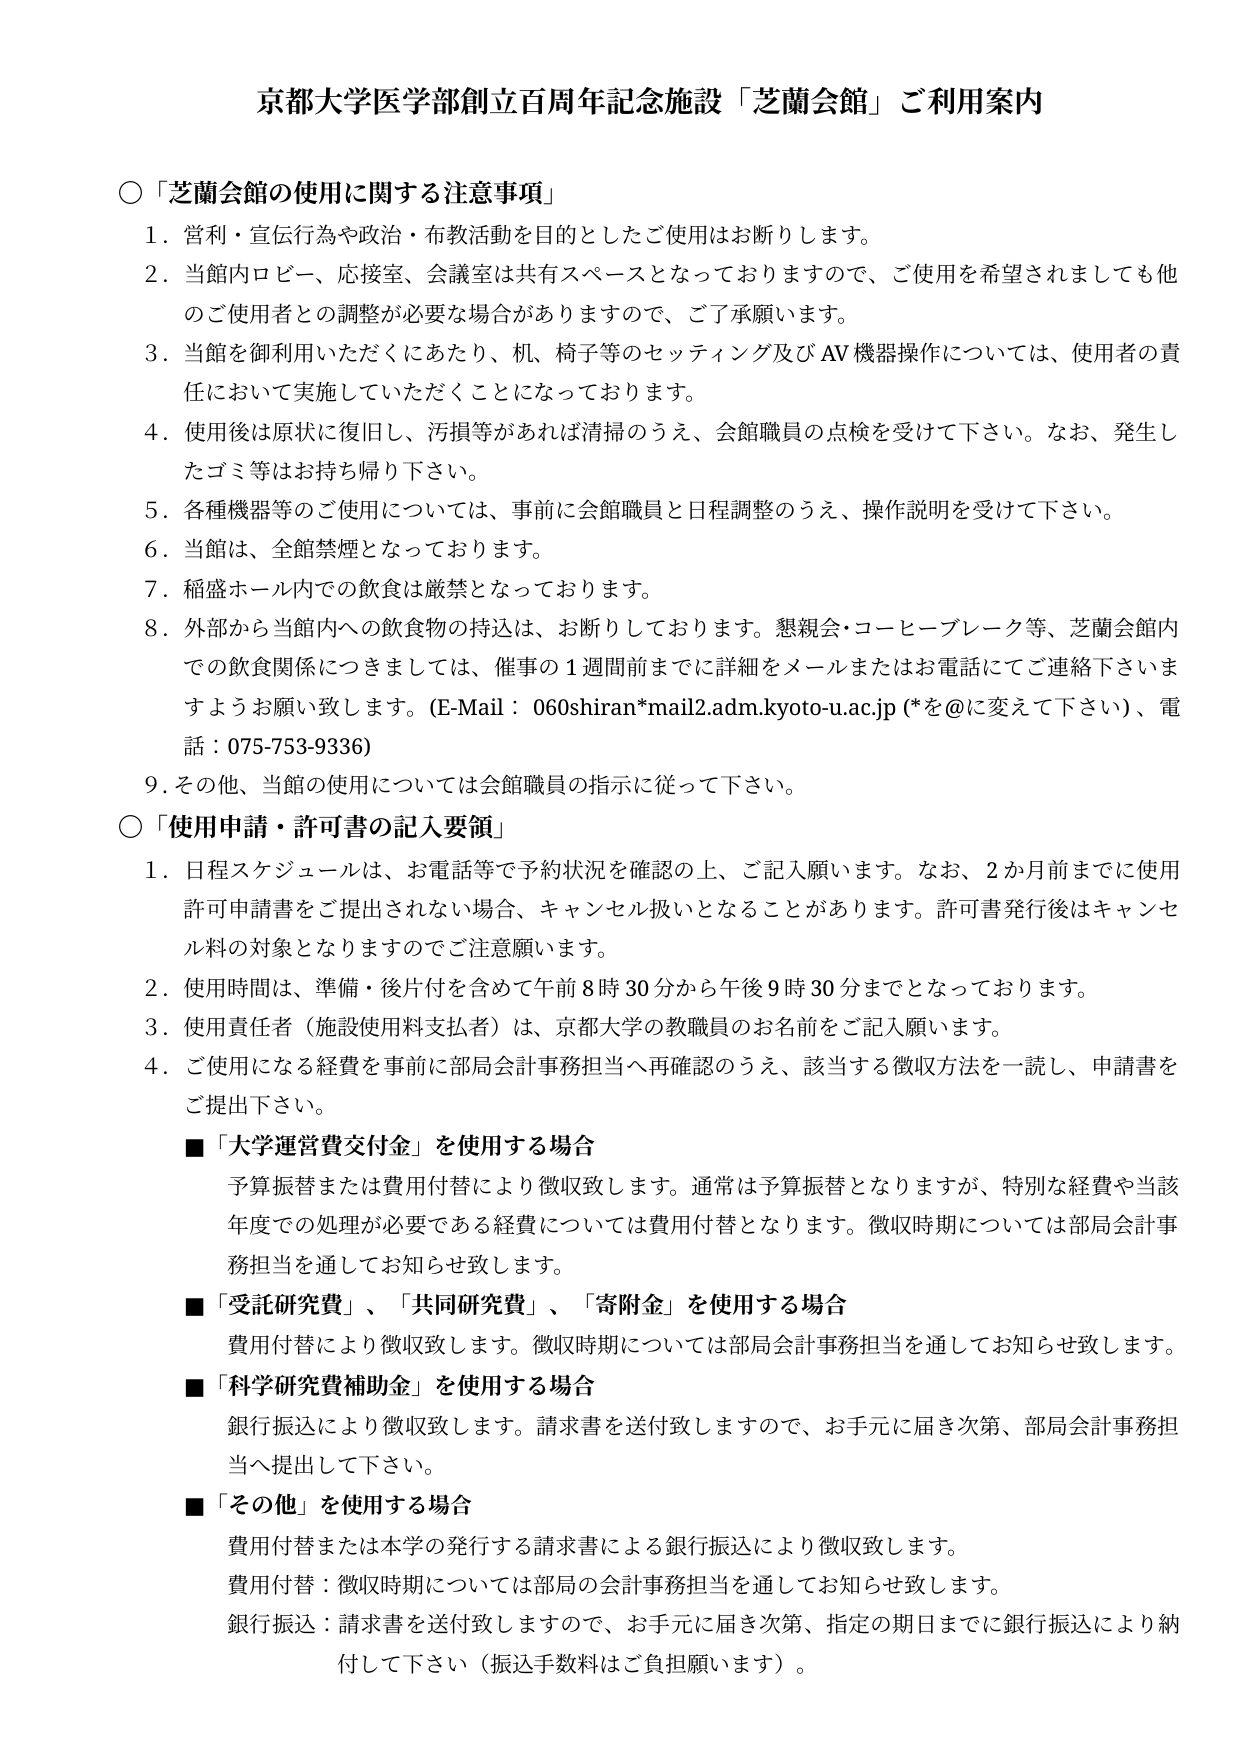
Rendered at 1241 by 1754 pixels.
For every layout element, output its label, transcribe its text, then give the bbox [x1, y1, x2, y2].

text 銀行振込：請求書を送付致しますので、お手元に届き次第、指定の期日までに銀行振込により納付して下さい（振込手数料はご負担願います）。 [227, 1607, 1181, 1678]
text ５．各種機器等のご使用については、事前に会館職員と日程調整のうえ、操作説明を受けて下さい。 [140, 493, 1181, 525]
text ９. その他、当館の使用については会館職員の指示に従って下さい。 [140, 768, 1181, 800]
text ３．当館を御利用いただくにあたり、机、椅子等のセッティング及びAV機器操作については、使用者の責任において実施していただくことになっております。 [140, 336, 1181, 407]
text 〇「芝蘭会館の使用に関する注意事項」 [118, 173, 1181, 209]
text ■「その他」を使用する場合 [184, 1488, 1181, 1521]
text 銀行振込により徴収致します。請求書を送付致しますので、お手元に届き次第、部局会計事務担当へ提出して下さい。 [227, 1409, 1181, 1480]
text １．営利・宣伝行為や政治・布教活動を目的としたご使用はお断りします。 [140, 218, 1181, 250]
text 費用付替：徴収時期については部局の会計事務担当を通してお知らせ致します。 [227, 1568, 1181, 1600]
text １．日程スケジュールは、お電話等で予約状況を確認の上、ご記入願います。なお、2か月前までに使用許可申請書をご提出されない場合、キャンセル扱いとなることがあります。許可書発行後はキャンセル料の対象となりますのでご注意願います。 [140, 853, 1181, 963]
text ２．当館内ロビー、応接室、会議室は共有スペースとなっておりますので、ご使用を希望されましても他のご使用者との調整が必要な場合がありますので、ご了承願います。 [140, 258, 1181, 328]
text ７．稲盛ホール内での飲食は厳禁となっております。 [140, 572, 1081, 603]
text 予算振替または費用付替により徴収致します。通常は予算振替となりますが、特別な経費や当該年度での処理が必要である経費については費用付替となります。徴収時期については部局会計事務担当を通してお知らせ致します。 [227, 1169, 1181, 1279]
text ８．外部から当館内への飲食物の持込は、お断りしております。懇親会･コーヒーブレーク等、芝蘭会館内での飲食関係につきましては、催事の1週間前までに詳細をメールまたはお電話にてご連絡下さいますようお願い致します。(E-Mail： 060shiran*mail2.adm.kyoto-u.ac.jp (*を@に変えて下さい) 、電話：075-753-9336) [140, 611, 1181, 761]
text 費用付替により徴収致します。徴収時期については部局会計事務担当を通してお知らせ致します。 [227, 1328, 1181, 1360]
text ２．使用時間は、準備・後片付を含めて午前8時30分から午後9時30分までとなっております。 [140, 971, 1181, 1002]
text 〇「使用申請・許可書の記入要領」 [118, 808, 1181, 844]
text ■「大学運営費交付金」を使用する場合 [184, 1128, 1181, 1161]
text 京都大学医学部創立百周年記念施設「芝蘭会館」ご利用案内 [118, 79, 1181, 121]
text ４．ご使用になる経費を事前に部局会計事務担当へ再確認のうえ、該当する徴収方法を一読し、申請書をご提出下さい。 [140, 1049, 1181, 1120]
text ４．使用後は原状に復旧し、汚損等があれば清掃のうえ、会館職員の点検を受けて下さい。なお、発生したゴミ等はお持ち帰り下さい。 [140, 415, 1181, 486]
text ６．当館は、全館禁煙となっております。 [140, 533, 1181, 564]
text ■「受託研究費」、「共同研究費」、「寄附金」を使用する場合 [184, 1287, 1181, 1320]
text 費用付替または本学の発行する請求書による銀行振込により徴収致します。 [227, 1529, 1181, 1560]
text ■「科学研究費補助金」を使用する場合 [184, 1368, 1181, 1401]
text ３．使用責任者（施設使用料支払者）は、京都大学の教職員のお名前をご記入願います。 [118, 1010, 1181, 1042]
